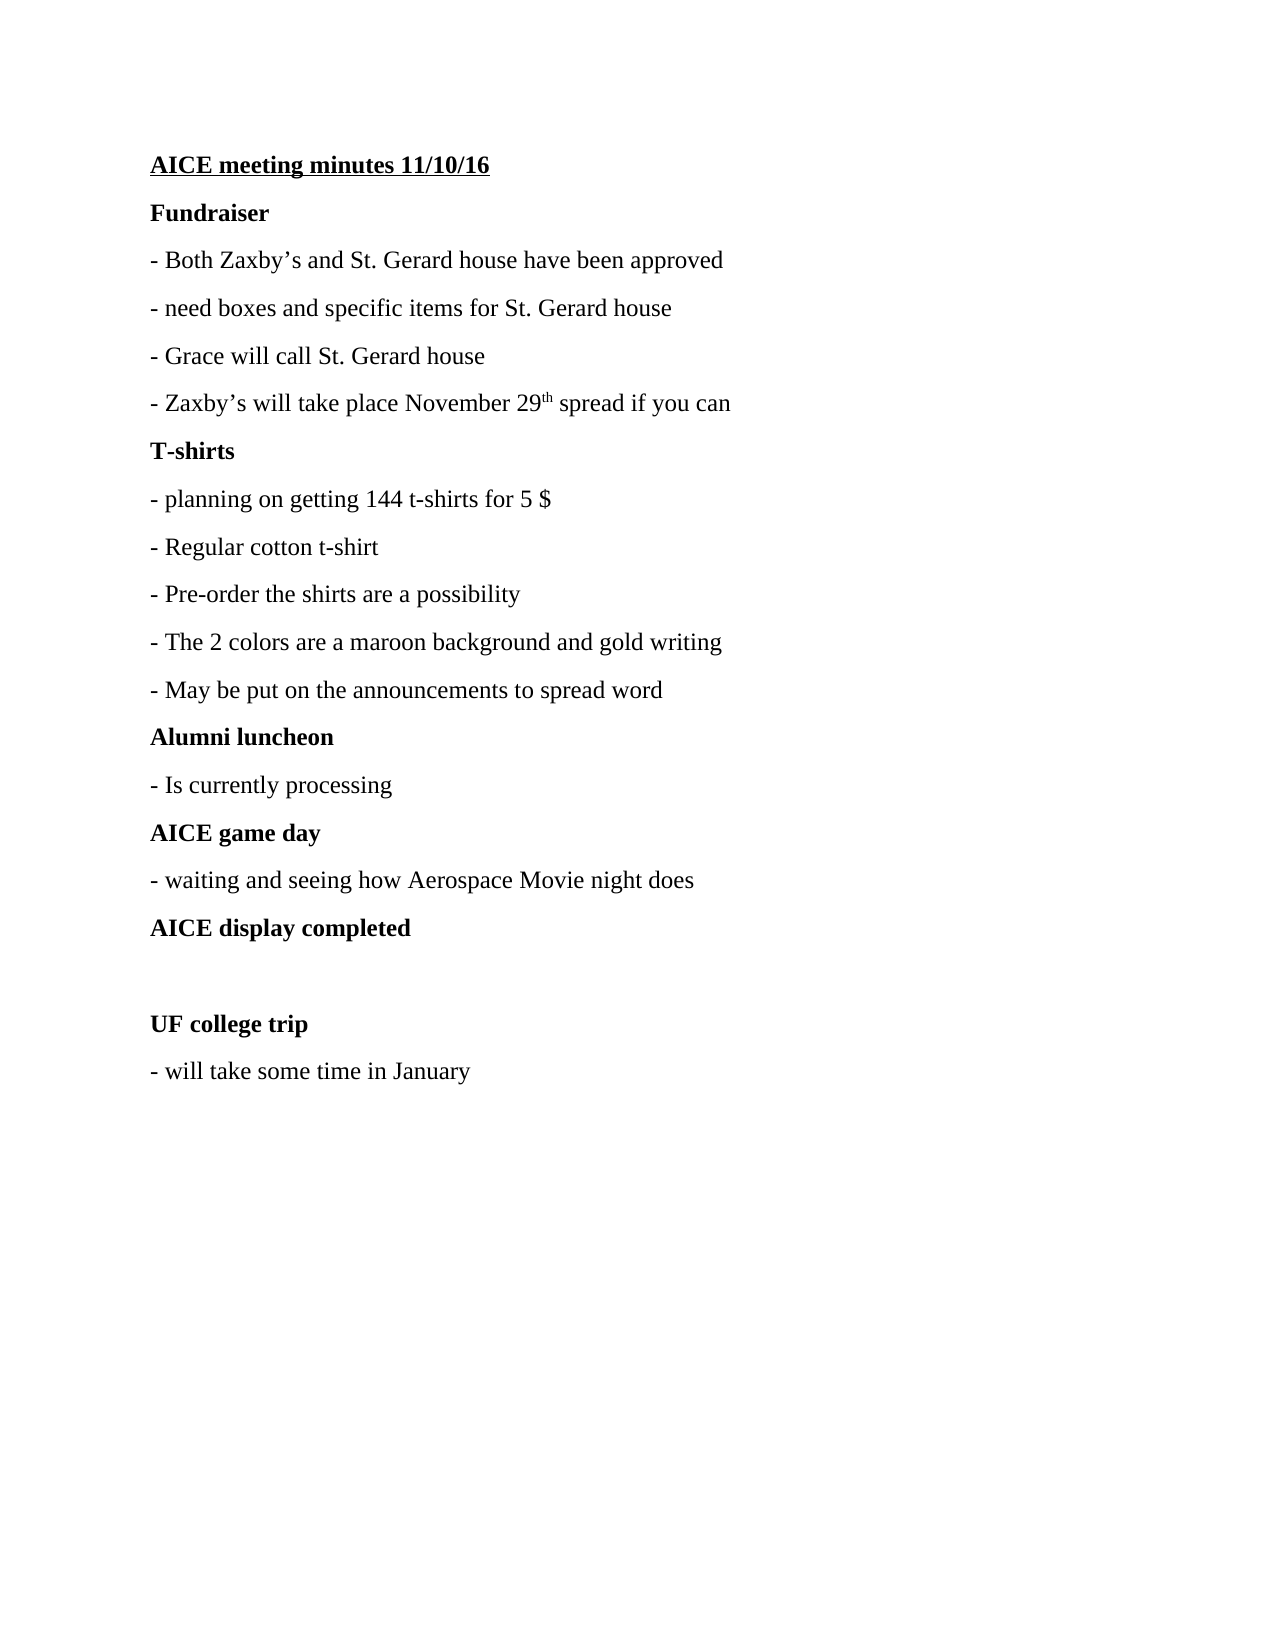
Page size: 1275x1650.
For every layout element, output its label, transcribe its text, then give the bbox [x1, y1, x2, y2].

text T-shirts [150, 436, 1125, 465]
text AICE meeting minutes 11/10/16 [150, 150, 1125, 179]
text - The 2 colors are a maroon background and gold writing [150, 627, 1125, 656]
text Fundraiser [150, 198, 1125, 226]
text - waiting and seeing how Aerospace Movie night does [150, 866, 1125, 894]
text AICE display completed [150, 913, 1125, 942]
text - need boxes and specific items for St. Gerard house [150, 293, 1125, 322]
text - Regular cotton t-shirt [150, 532, 1125, 560]
text - Zaxby’s will take place November 29th spread if you can [150, 388, 1125, 417]
text AICE game day [150, 818, 1125, 847]
text - Grace will call St. Gerard house [150, 341, 1125, 369]
text - Pre-order the shirts are a possibility [150, 579, 1125, 608]
text - planning on getting 144 t-shirts for 5 $ [150, 484, 1125, 513]
text - Both Zaxby’s and St. Gerard house have been approved [150, 245, 1125, 274]
text - will take some time in January [150, 1056, 1125, 1085]
text UF college trip [150, 1009, 1125, 1037]
text - Is currently processing [150, 770, 1125, 799]
text Alumni luncheon [150, 722, 1125, 751]
text - May be put on the announcements to spread word [150, 675, 1125, 703]
